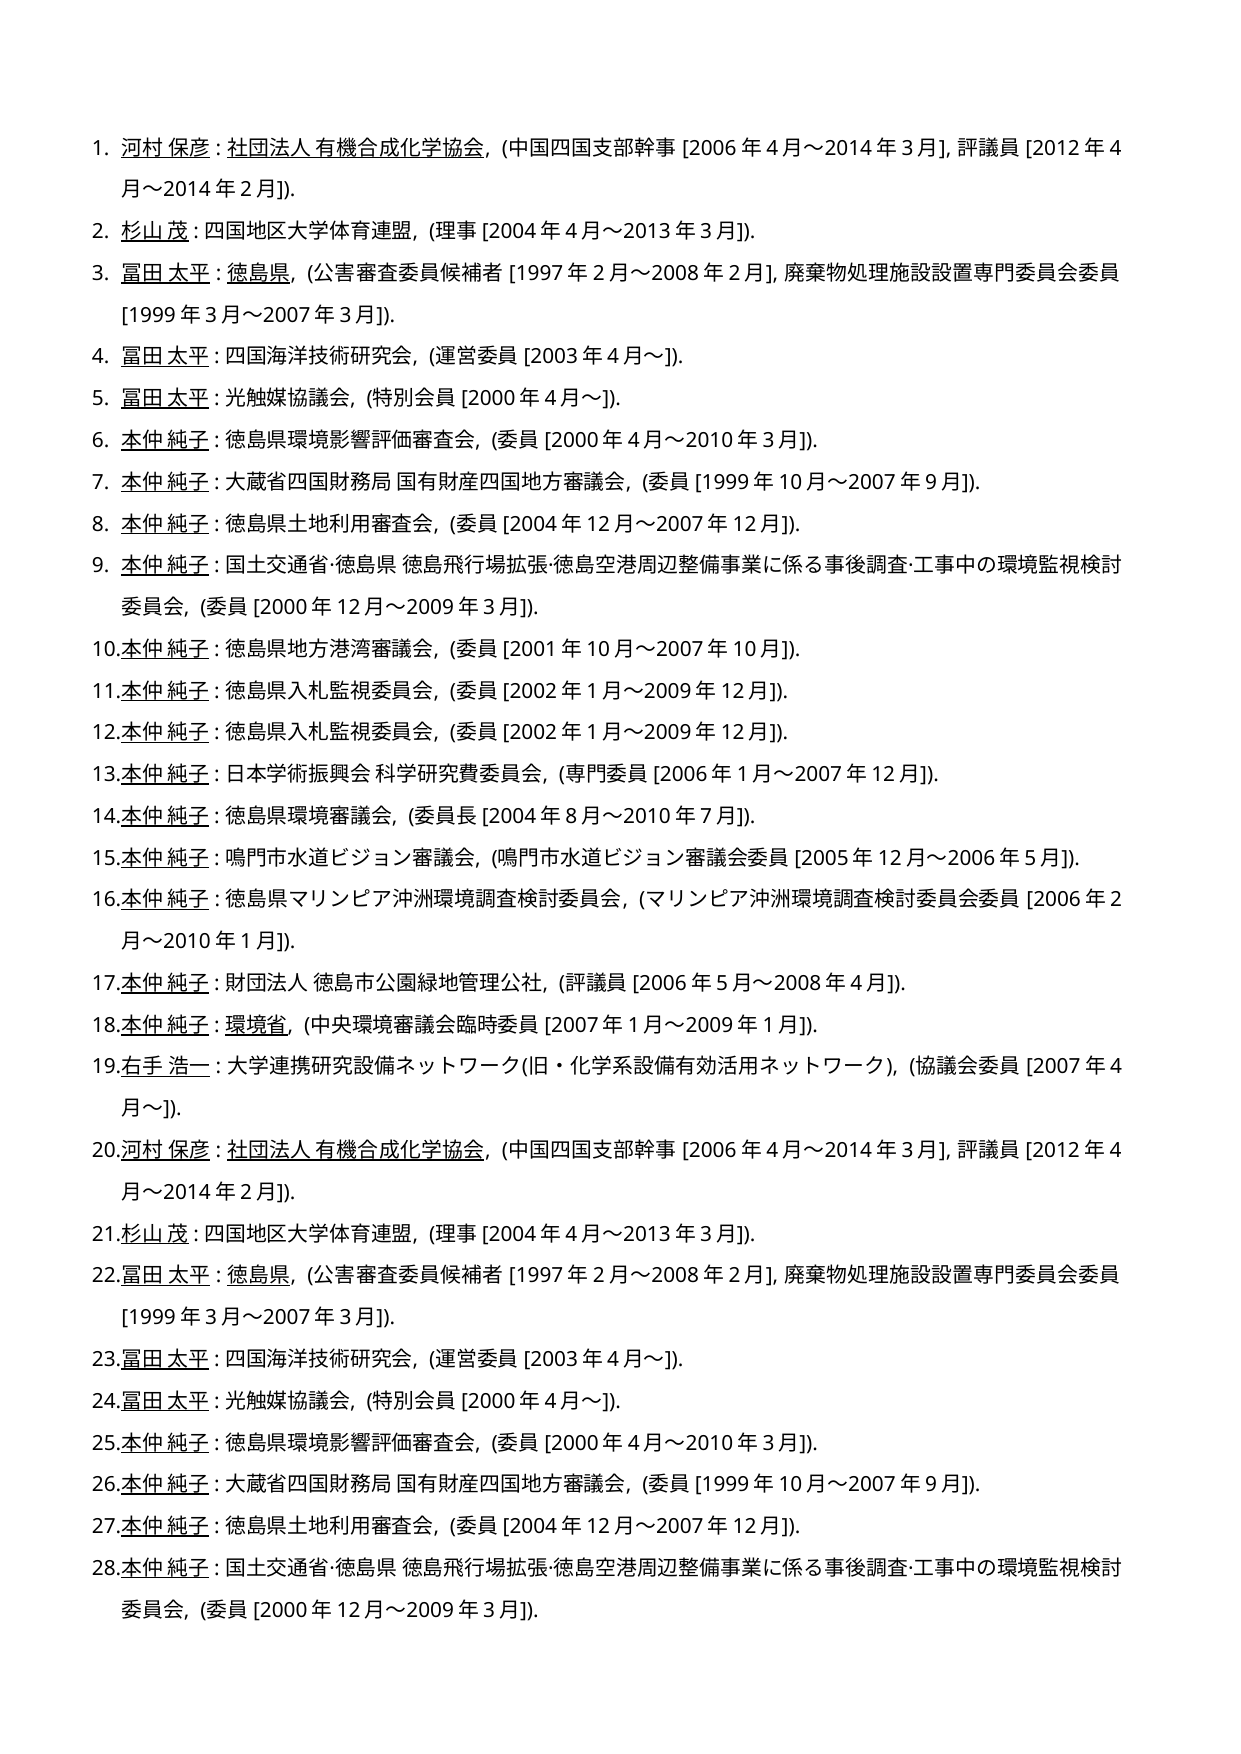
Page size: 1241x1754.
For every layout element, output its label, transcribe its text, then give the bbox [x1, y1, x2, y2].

list 本仲 純子 : 徳島県土地利用審査会, (委員 [2004年12月〜2007年12月]). [92, 1503, 1122, 1545]
list 河村 保彦 : 社団法人 有機合成化学協会, (中国四国支部幹事 [2006年4月〜2014年3月], 評議員 [2012年4月〜2014年2月]). [92, 125, 1122, 209]
list 本仲 純子 : 徳島県マリンピア沖洲環境調査検討委員会, (マリンピア沖洲環境調査検討委員会委員 [2006年2月〜2010年1月]). [92, 877, 1122, 961]
list 杉山 茂 : 四国地区大学体育連盟, (理事 [2004年4月〜2013年3月]). [92, 209, 1122, 250]
list 杉山 茂 : 四国地区大学体育連盟, (理事 [2004年4月〜2013年3月]). [92, 1211, 1122, 1253]
list 本仲 純子 : 徳島県環境審議会, (委員長 [2004年8月〜2010年7月]). [92, 793, 1122, 835]
list 本仲 純子 : 徳島県環境影響評価審査会, (委員 [2000年4月〜2010年3月]). [92, 417, 1122, 459]
list 本仲 純子 : 大蔵省四国財務局 国有財産四国地方審議会, (委員 [1999年10月〜2007年9月]). [92, 1462, 1122, 1503]
list 本仲 純子 : 国土交通省·徳島県 徳島飛行場拡張·徳島空港周辺整備事業に係る事後調査·工事中の環境監視検討委員会, (委員 [2000年12月〜2009年3月]). [92, 543, 1122, 626]
list 河村 保彦 : 社団法人 有機合成化学協会, (中国四国支部幹事 [2006年4月〜2014年3月], 評議員 [2012年4月〜2014年2月]). [92, 1128, 1122, 1211]
list 本仲 純子 : 鳴門市水道ビジョン審議会, (鳴門市水道ビジョン審議会委員 [2005年12月〜2006年5月]). [92, 835, 1122, 877]
list 本仲 純子 : 大蔵省四国財務局 国有財産四国地方審議会, (委員 [1999年10月〜2007年9月]). [92, 459, 1122, 501]
list 本仲 純子 : 徳島県入札監視委員会, (委員 [2002年1月〜2009年12月]). [92, 668, 1122, 710]
list 本仲 純子 : 徳島県地方港湾審議会, (委員 [2001年10月〜2007年10月]). [92, 626, 1122, 668]
list 本仲 純子 : 環境省, (中央環境審議会臨時委員 [2007年1月〜2009年1月]). [92, 1002, 1122, 1044]
list 冨田 太平 : 四国海洋技術研究会, (運営委員 [2003年4月〜]). [92, 334, 1122, 376]
list 本仲 純子 : 徳島県土地利用審査会, (委員 [2004年12月〜2007年12月]). [92, 501, 1122, 543]
list 冨田 太平 : 四国海洋技術研究会, (運営委員 [2003年4月〜]). [92, 1336, 1122, 1378]
list 冨田 太平 : 徳島県, (公害審査委員候補者 [1997年2月〜2008年2月], 廃棄物処理施設設置専門委員会委員 [1999年3月〜2007年3月]). [92, 1253, 1122, 1336]
list 冨田 太平 : 光触媒協議会, (特別会員 [2000年4月〜]). [92, 376, 1122, 417]
list 右手 浩一 : 大学連携研究設備ネットワーク(旧・化学系設備有効活用ネットワーク), (協議会委員 [2007年4月〜]). [92, 1044, 1122, 1128]
list 本仲 純子 : 日本学術振興会 科学研究費委員会, (専門委員 [2006年1月〜2007年12月]). [92, 752, 1122, 793]
list 冨田 太平 : 光触媒協議会, (特別会員 [2000年4月〜]). [92, 1378, 1122, 1420]
list 冨田 太平 : 徳島県, (公害審査委員候補者 [1997年2月〜2008年2月], 廃棄物処理施設設置専門委員会委員 [1999年3月〜2007年3月]). [92, 250, 1122, 334]
list 本仲 純子 : 徳島県環境影響評価審査会, (委員 [2000年4月〜2010年3月]). [92, 1420, 1122, 1462]
list 本仲 純子 : 徳島県入札監視委員会, (委員 [2002年1月〜2009年12月]). [92, 710, 1122, 752]
list 本仲 純子 : 国土交通省·徳島県 徳島飛行場拡張·徳島空港周辺整備事業に係る事後調査·工事中の環境監視検討委員会, (委員 [2000年12月〜2009年3月]). [92, 1545, 1122, 1629]
list 本仲 純子 : 財団法人 徳島市公園緑地管理公社, (評議員 [2006年5月〜2008年4月]). [92, 961, 1122, 1002]
